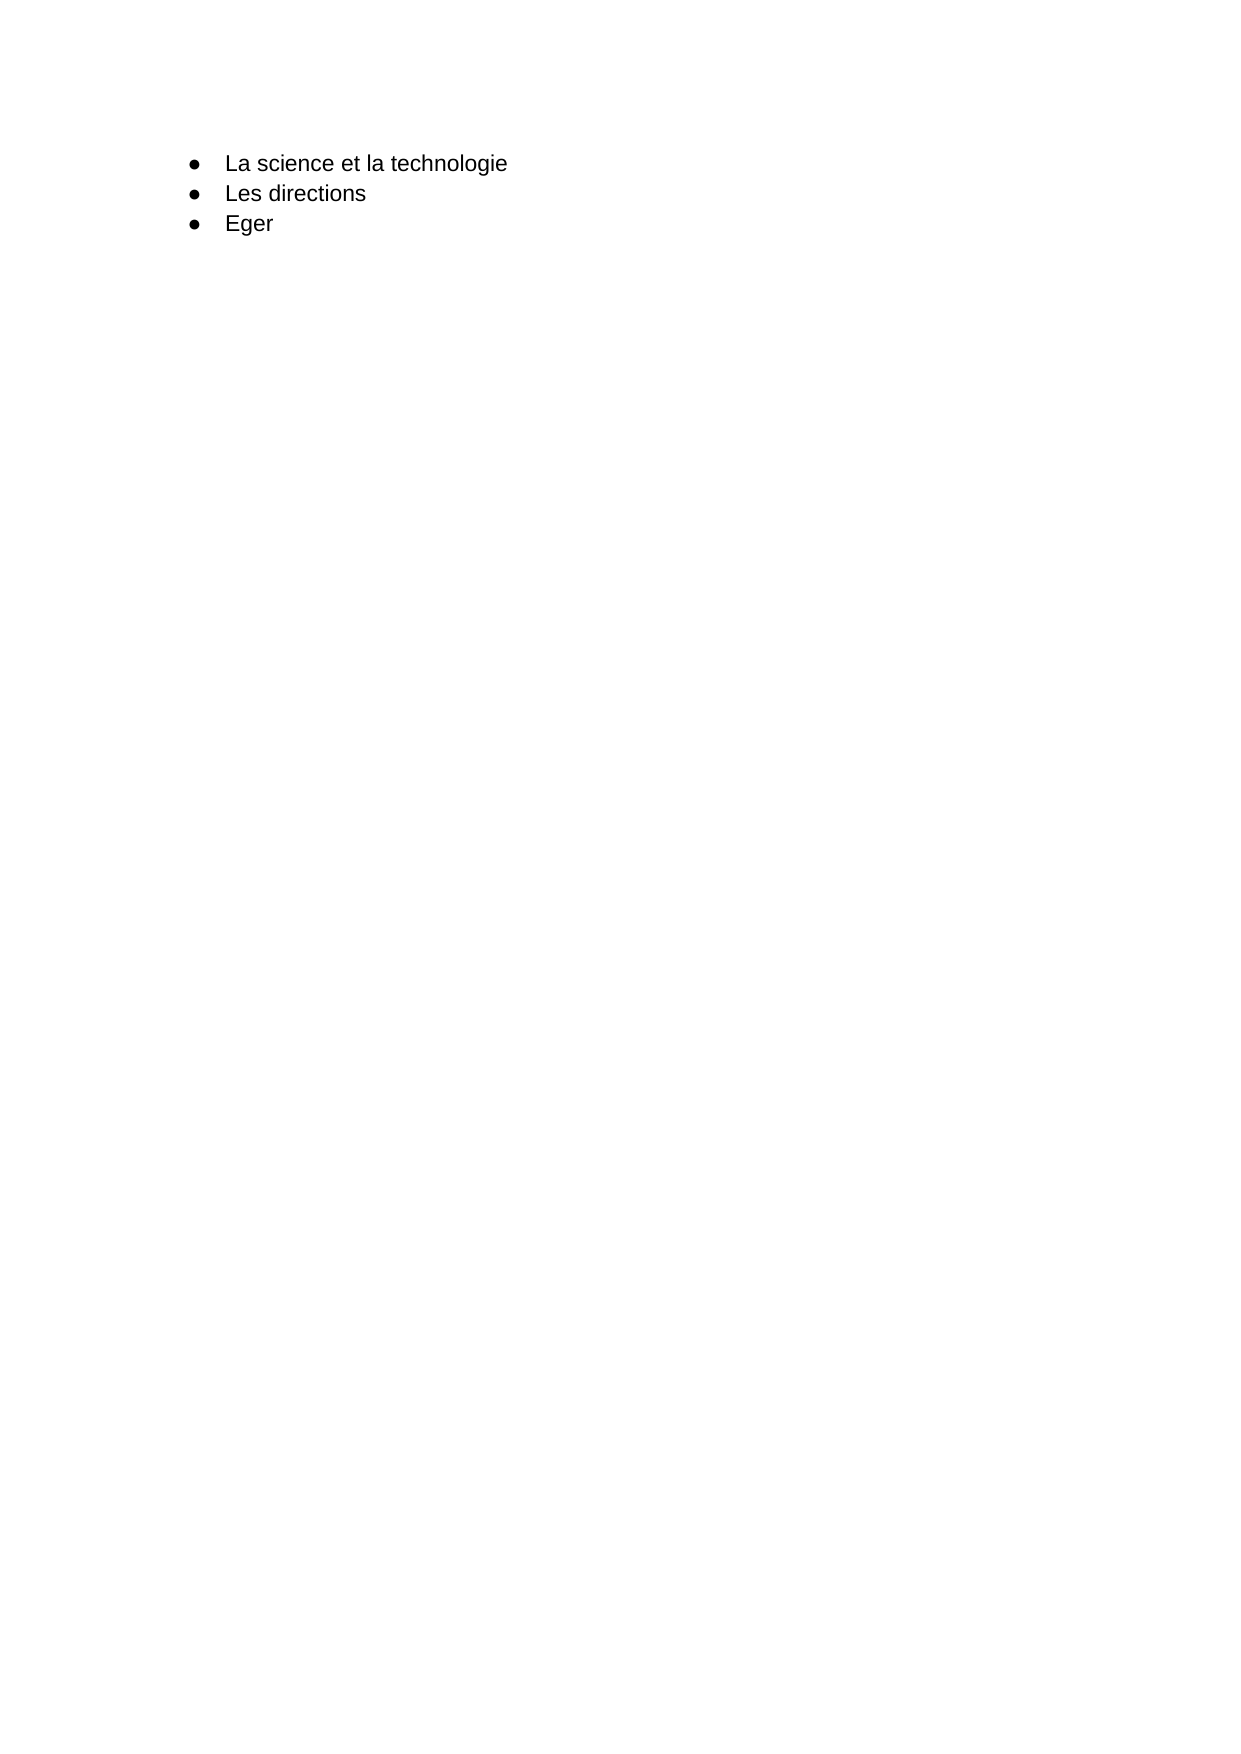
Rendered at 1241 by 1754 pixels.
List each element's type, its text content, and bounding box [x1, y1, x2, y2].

list Les directions [187, 180, 1090, 207]
list Eger [187, 210, 1090, 237]
list La science et la technologie [187, 150, 1090, 176]
